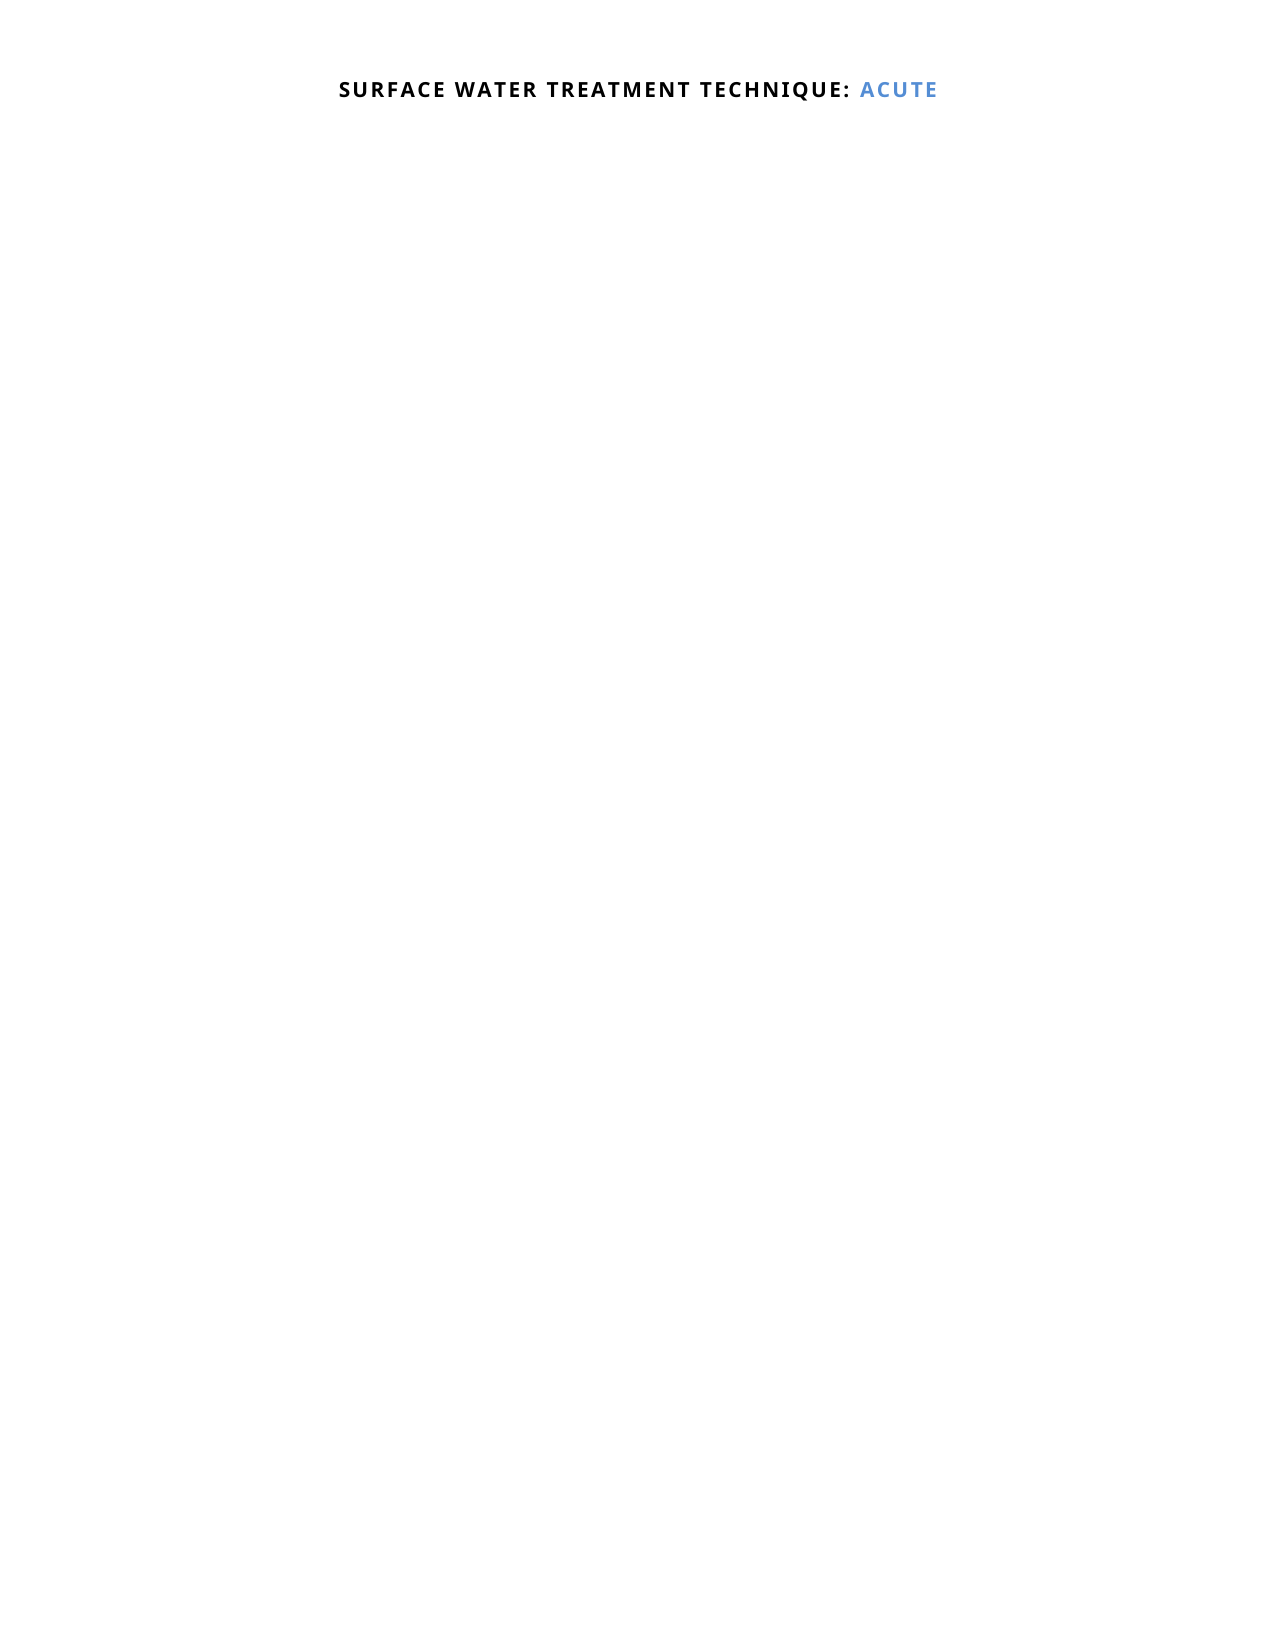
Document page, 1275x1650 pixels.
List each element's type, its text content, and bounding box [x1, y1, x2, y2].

text SURFACE WATER TREATMENT TECHNIQUE: ACUTE [150, 75, 1125, 103]
